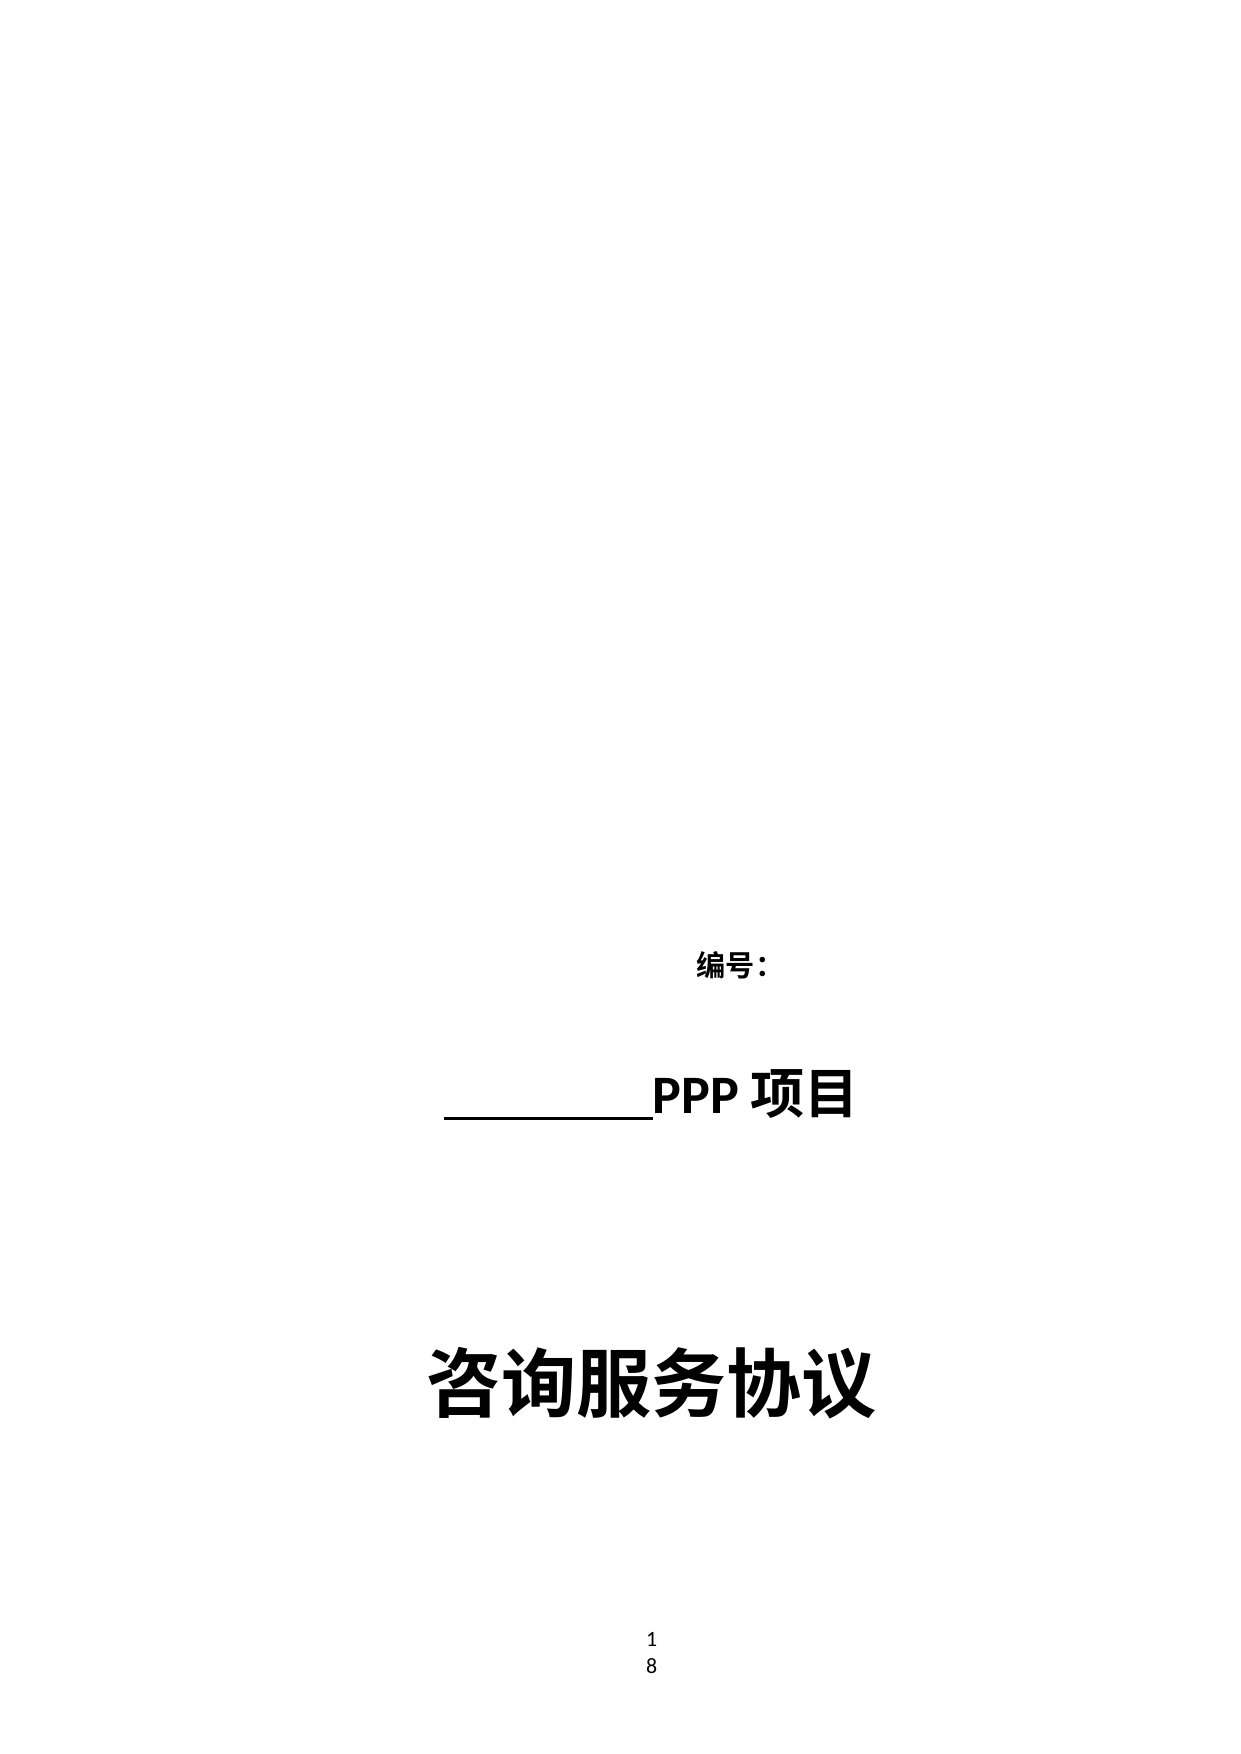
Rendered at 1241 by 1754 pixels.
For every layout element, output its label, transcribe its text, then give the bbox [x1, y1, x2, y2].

text PPP项目 [177, 1051, 1125, 1129]
text 编号： [177, 942, 1125, 984]
text 咨询服务协议 [177, 1324, 1125, 1433]
